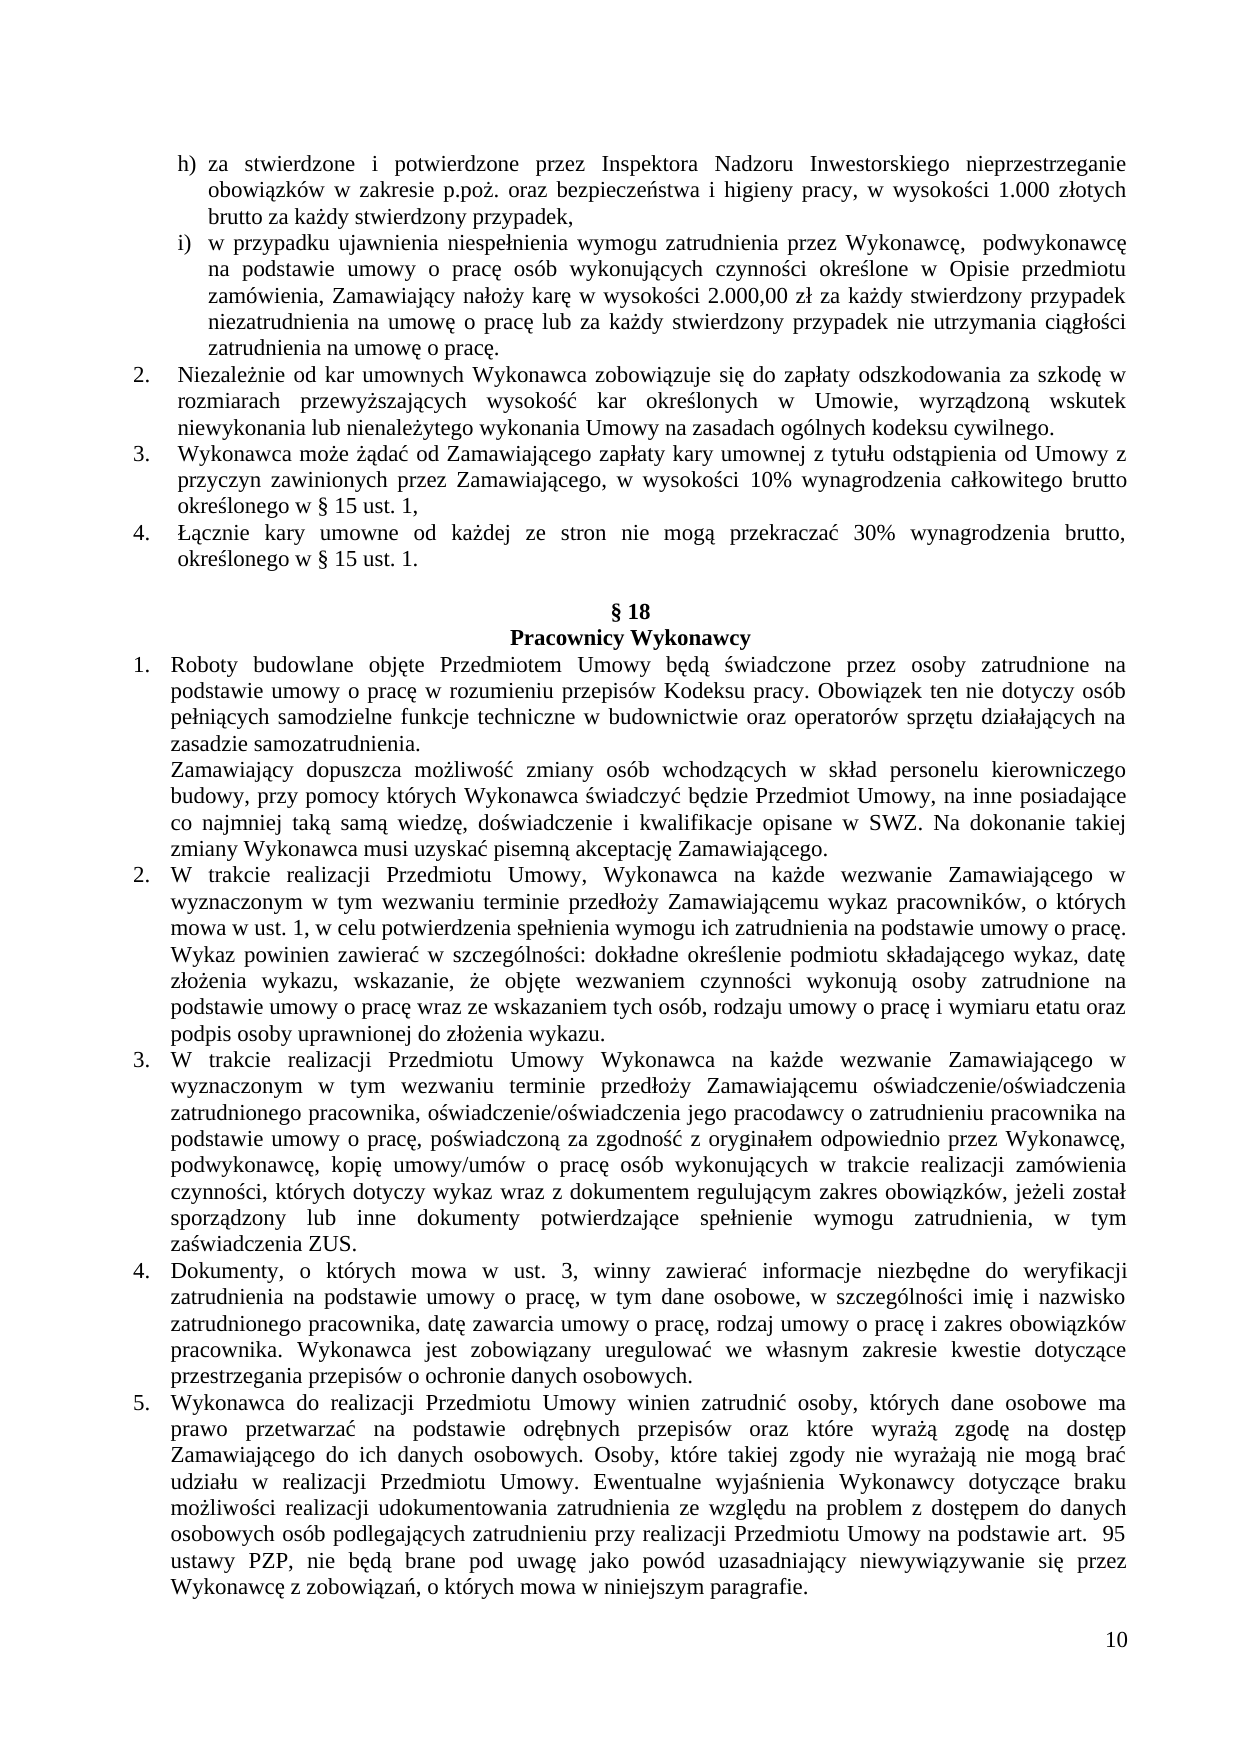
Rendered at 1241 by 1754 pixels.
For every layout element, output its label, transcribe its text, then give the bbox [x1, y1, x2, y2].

list Wykonawca może żądać od Zamawiającego zapłaty kary umownej z tytułu odstąpienia od Umowy z przyczyn zawinionych przez Zamawiającego, w wysokości 10% wynagrodzenia całkowitego brutto określonego w § 15 ust. 1, [133, 440, 1128, 519]
list Dokumenty, o których mowa w ust. 3, winny zawierać informacje niezbędne do weryfikacji zatrudnienia na podstawie umowy o pracę, w tym dane osobowe, w szczególności imię i nazwisko zatrudnionego pracownika, datę zawarcia umowy o pracę, rodzaj umowy o pracę i zakres obowiązków pracownika. Wykonawca jest zobowiązany uregulować we własnym zakresie kwestie dotyczące przestrzegania przepisów o ochronie danych osobowych. [133, 1257, 1128, 1389]
text Zamawiający dopuszcza możliwość zmiany osób wchodzących w skład personelu kierowniczego budowy, przy pomocy których Wykonawca świadczyć będzie Przedmiot Umowy, na inne posiadające co najmniej taką samą wiedzę, doświadczenie i kwalifikacje opisane w SWZ. Na dokonanie takiej zmiany Wykonawca musi uzyskać pisemną akceptację Zamawiającego. [170, 756, 1128, 862]
list W trakcie realizacji Przedmiotu Umowy, Wykonawca na każde wezwanie Zamawiającego w wyznaczonym w tym wezwaniu terminie przedłoży Zamawiającemu wykaz pracowników, o których mowa w ust. 1, w celu potwierdzenia spełnienia wymogu ich zatrudnienia na podstawie umowy o pracę. Wykaz powinien zawierać w szczególności: dokładne określenie podmiotu składającego wykaz, datę złożenia wykazu, wskazanie, że objęte wezwaniem czynności wykonują osoby zatrudnione na podstawie umowy o pracę wraz ze wskazaniem tych osób, rodzaju umowy o pracę i wymiaru etatu oraz podpis osoby uprawnionej do złożenia wykazu. [133, 862, 1128, 1046]
list Wykonawca do realizacji Przedmiotu Umowy winien zatrudnić osoby, których dane osobowe ma prawo przetwarzać na podstawie odrębnych przepisów oraz które wyrażą zgodę na dostęp Zamawiającego do ich danych osobowych. Osoby, które takiej zgody nie wyrażają nie mogą brać udziału w realizacji Przedmiotu Umowy. Ewentualne wyjaśnienia Wykonawcy dotyczące braku możliwości realizacji udokumentowania zatrudnienia ze względu na problem z dostępem do danych osobowych osób podlegających zatrudnieniu przy realizacji Przedmiotu Umowy na podstawie art. 95 ustawy PZP, nie będą brane pod uwagę jako powód uzasadniający niewywiązywanie się przez Wykonawcę z zobowiązań, o których mowa w niniejszym paragrafie. [133, 1389, 1128, 1599]
text § 18 [133, 598, 1128, 624]
list za stwierdzone i potwierdzone przez Inspektora Nadzoru Inwestorskiego nieprzestrzeganie obowiązków w zakresie p.poż. oraz bezpieczeństwa i higieny pracy, w wysokości 1.000 złotych brutto za każdy stwierdzony przypadek, [177, 150, 1128, 229]
list Roboty budowlane objęte Przedmiotem Umowy będą świadczone przez osoby zatrudnione na podstawie umowy o pracę w rozumieniu przepisów Kodeksu pracy. Obowiązek ten nie dotyczy osób pełniących samodzielne funkcje techniczne w budownictwie oraz operatorów sprzętu działających na zasadzie samozatrudnienia. [133, 651, 1128, 756]
list Niezależnie od kar umownych Wykonawca zobowiązuje się do zapłaty odszkodowania za szkodę w rozmiarach przewyższających wysokość kar określonych w Umowie, wyrządzoną wskutek niewykonania lub nienależytego wykonania Umowy na zasadach ogólnych kodeksu cywilnego. [133, 361, 1128, 440]
list w przypadku ujawnienia niespełnienia wymogu zatrudnienia przez Wykonawcę, podwykonawcę na podstawie umowy o pracę osób wykonujących czynności określone w Opisie przedmiotu zamówienia, Zamawiający nałoży karę w wysokości 2.000,00 zł za każdy stwierdzony przypadek niezatrudnienia na umowę o pracę lub za każdy stwierdzony przypadek nie utrzymania ciągłości zatrudnienia na umowę o pracę. [177, 229, 1128, 361]
list W trakcie realizacji Przedmiotu Umowy Wykonawca na każde wezwanie Zamawiającego w wyznaczonym w tym wezwaniu terminie przedłoży Zamawiającemu oświadczenie/oświadczenia zatrudnionego pracownika, oświadczenie/oświadczenia jego pracodawcy o zatrudnieniu pracownika na podstawie umowy o pracę, poświadczoną za zgodność z oryginałem odpowiednio przez Wykonawcę, podwykonawcę, kopię umowy/umów o pracę osób wykonujących w trakcie realizacji zamówienia czynności, których dotyczy wykaz wraz z dokumentem regulującym zakres obowiązków, jeżeli został sporządzony lub inne dokumenty potwierdzające spełnienie wymogu zatrudnienia, w tym zaświadczenia ZUS. [133, 1046, 1128, 1257]
list Łącznie kary umowne od każdej ze stron nie mogą przekraczać 30% wynagrodzenia brutto, określonego w § 15 ust. 1. [133, 519, 1128, 572]
text Pracownicy Wykonawcy [133, 624, 1128, 651]
